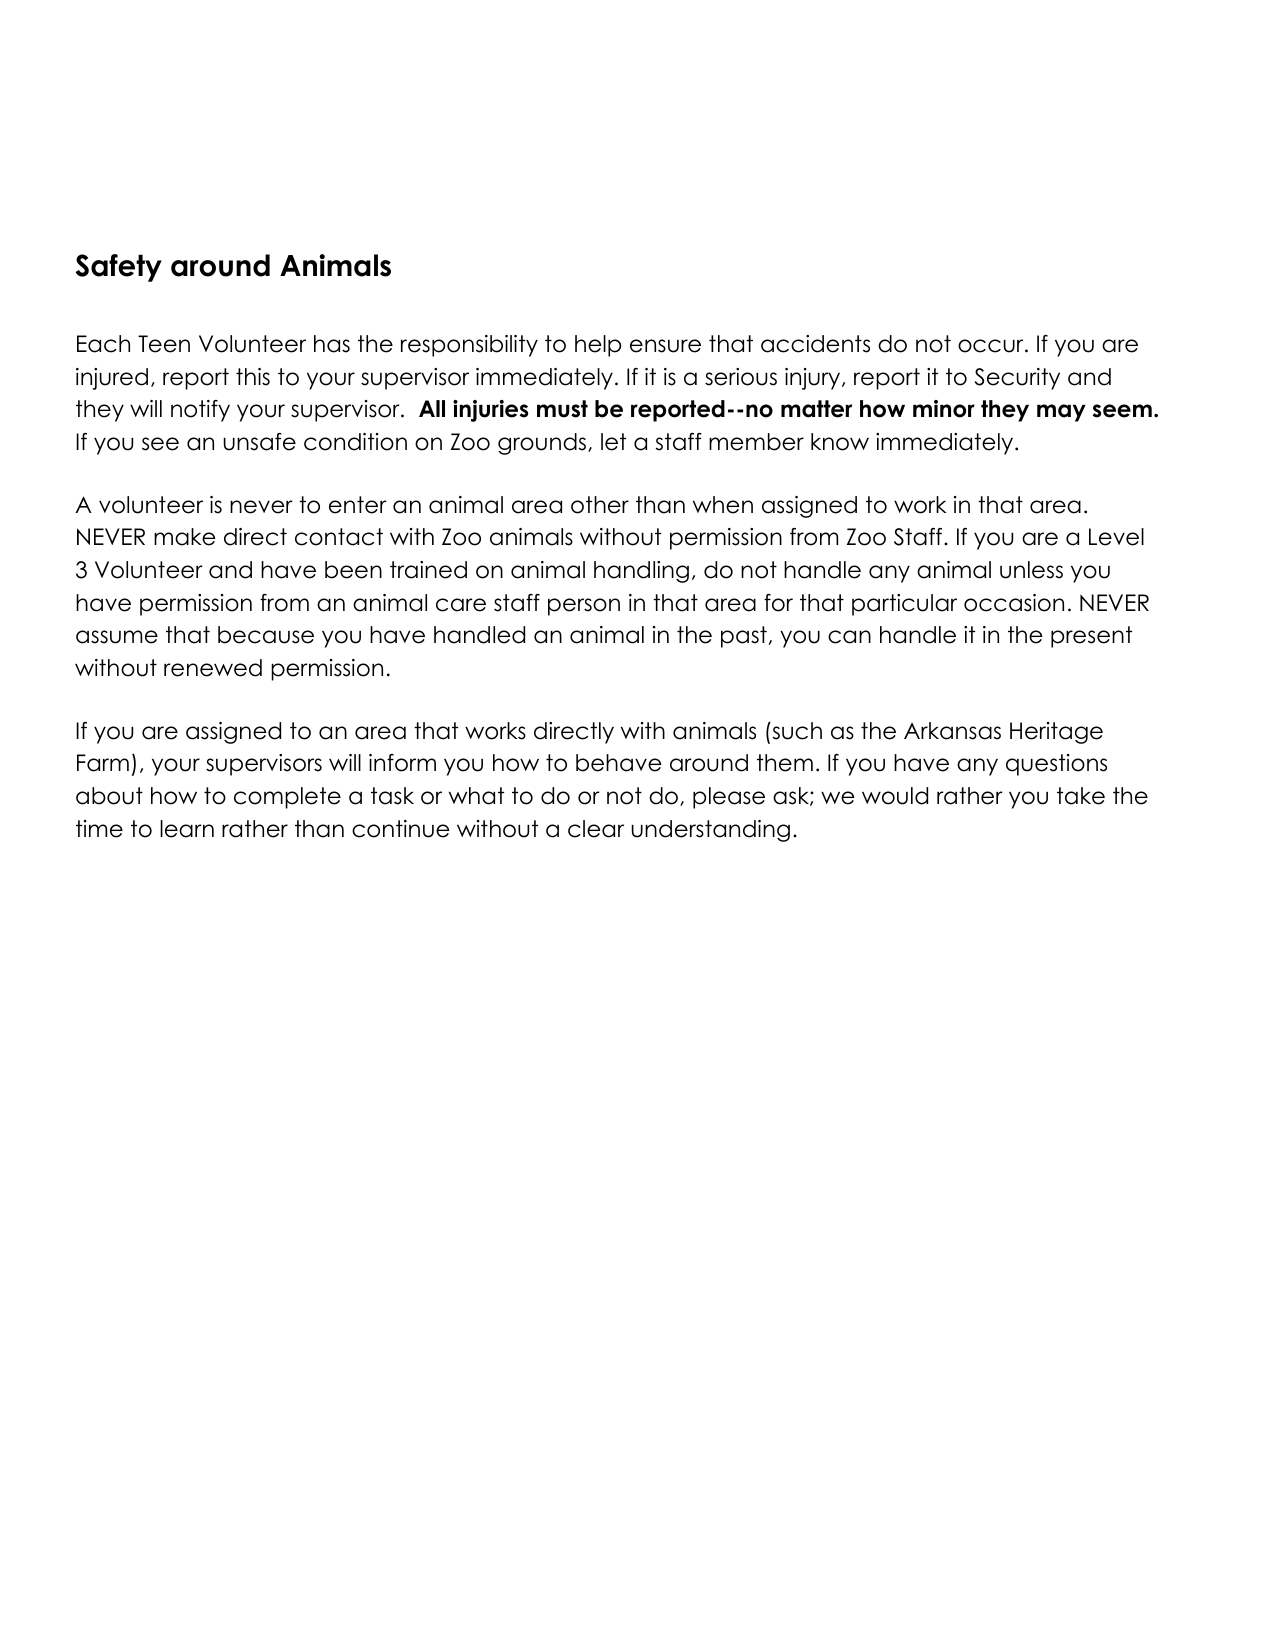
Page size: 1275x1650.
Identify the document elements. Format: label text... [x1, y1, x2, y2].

text Safety around Animals [75, 243, 1162, 285]
text If you are assigned to an area that works directly with animals (such as the Arkansas Heritage Farm), your supervisors will inform you how to behave around them. If you have any questions about how to complete a task or what to do or not do, please ask; we would rather you take the time to learn rather than continue without a clear understanding. [75, 713, 1162, 844]
text Each Teen Volunteer has the responsibility to help ensure that accidents do not occur. If you are injured, report this to your supervisor immediately. If it is a serious injury, report it to Security and they will notify your supervisor. All injuries must be reported--no matter how minor they may seem. If you see an unsafe condition on Zoo grounds, let a staff member know immediately. [75, 327, 1162, 457]
text A volunteer is never to enter an animal area other than when assigned to work in that area. NEVER make direct contact with Zoo animals without permission from Zoo Staff. If you are a Level 3 Volunteer and have been trained on animal handling, do not handle any animal unless you have permission from an animal care staff person in that area for that particular occasion. NEVER assume that because you have handled an animal in the past, you can handle it in the present without renewed permission. [75, 487, 1162, 683]
